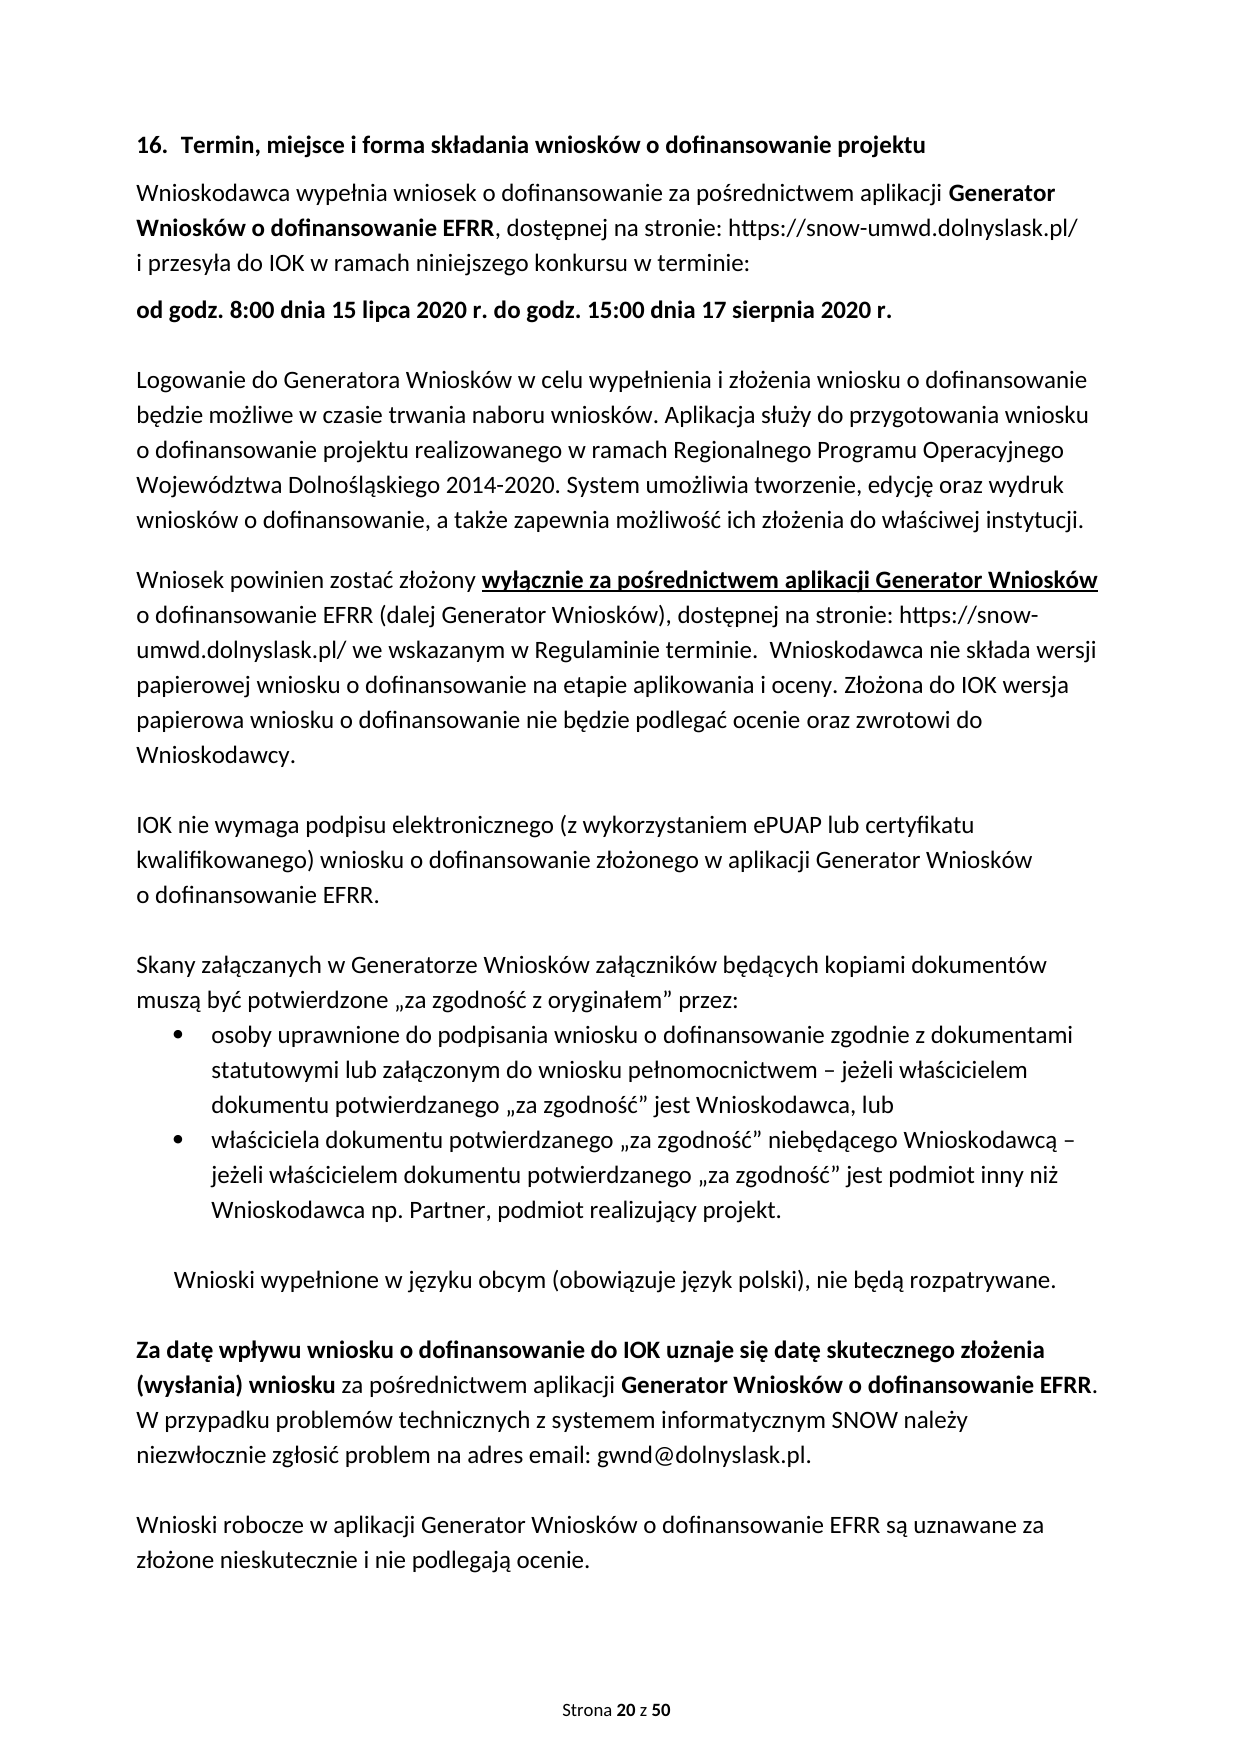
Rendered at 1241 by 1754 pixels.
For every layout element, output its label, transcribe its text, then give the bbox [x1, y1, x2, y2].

text od godz. 8:00 dnia 15 lipca 2020 r. do godz. 15:00 dnia 17 sierpnia 2020 r. [136, 294, 1098, 325]
text IOK nie wymaga podpisu elektronicznego (z wykorzystaniem ePUAP lub certyfikatu kwalifikowanego) wniosku o dofinansowanie złożonego w aplikacji Generator Wniosków o dofinansowanie EFRR. [136, 809, 1098, 910]
text Skany załączanych w Generatorze Wniosków załączników będących kopiami dokumentów muszą być potwierdzone „za zgodność z oryginałem” przez: [136, 949, 1098, 1015]
text Wnioskodawca wypełnia wniosek o dofinansowanie za pośrednictwem aplikacji Generator Wniosków o dofinansowanie EFRR, dostępnej na stronie: https://snow-umwd.dolnyslask.pl/ i przesyła do IOK w ramach niniejszego konkursu w terminie: [136, 177, 1098, 277]
list właściciela dokumentu potwierdzanego „za zgodność” niebędącego Wnioskodawcą – jeżeli właścicielem dokumentu potwierdzanego „za zgodność” jest podmiot inny niż Wnioskodawca np. Partner, podmiot realizujący projekt. [174, 1124, 1098, 1225]
text W przypadku problemów technicznych z systemem informatycznym SNOW należy niezwłocznie zgłosić problem na adres email: gwnd@dolnyslask.pl. [136, 1404, 1098, 1470]
text Wnioski robocze w aplikacji Generator Wniosków o dofinansowanie EFRR są uznawane za złożone nieskutecznie i nie podlegają ocenie. [136, 1509, 1098, 1575]
text Logowanie do Generatora Wniosków w celu wypełnienia i złożenia wniosku o dofinansowanie będzie możliwe w czasie trwania naboru wniosków. Aplikacja służy do przygotowania wniosku o dofinansowanie projektu realizowanego w ramach Regionalnego Programu Operacyjnego Województwa Dolnośląskiego 2014-2020. System umożliwia tworzenie, edycję oraz wydruk wniosków o dofinansowanie, a także zapewnia możliwość ich złożenia do właściwej instytucji. [136, 364, 1098, 535]
list osoby uprawnione do podpisania wniosku o dofinansowanie zgodnie z dokumentami statutowymi lub załączonym do wniosku pełnomocnictwem – jeżeli właścicielem dokumentu potwierdzanego „za zgodność” jest Wnioskodawca, lub [174, 1019, 1098, 1120]
text Za datę wpływu wniosku o dofinansowanie do IOK uznaje się datę skutecznego złożenia (wysłania) wniosku za pośrednictwem aplikacji Generator Wniosków o dofinansowanie EFRR. [136, 1334, 1098, 1400]
subtitle Termin, miejsce i forma składania wniosków o dofinansowanie projektu [136, 129, 1098, 160]
text Wnioski wypełnione w języku obcym (obowiązuje język polski), nie będą rozpatrywane. [174, 1264, 1098, 1295]
text Wniosek powinien zostać złożony wyłącznie za pośrednictwem aplikacji Generator Wniosków o dofinansowanie EFRR (dalej Generator Wniosków), dostępnej na stronie: https://snow-umwd.dolnyslask.pl/ we wskazanym w Regulaminie terminie. Wnioskodawca nie składa wersji papierowej wniosku o dofinansowanie na etapie aplikowania i oceny. Złożona do IOK wersja papierowa wniosku o dofinansowanie nie będzie podlegać ocenie oraz zwrotowi do Wnioskodawcy. [136, 564, 1098, 770]
